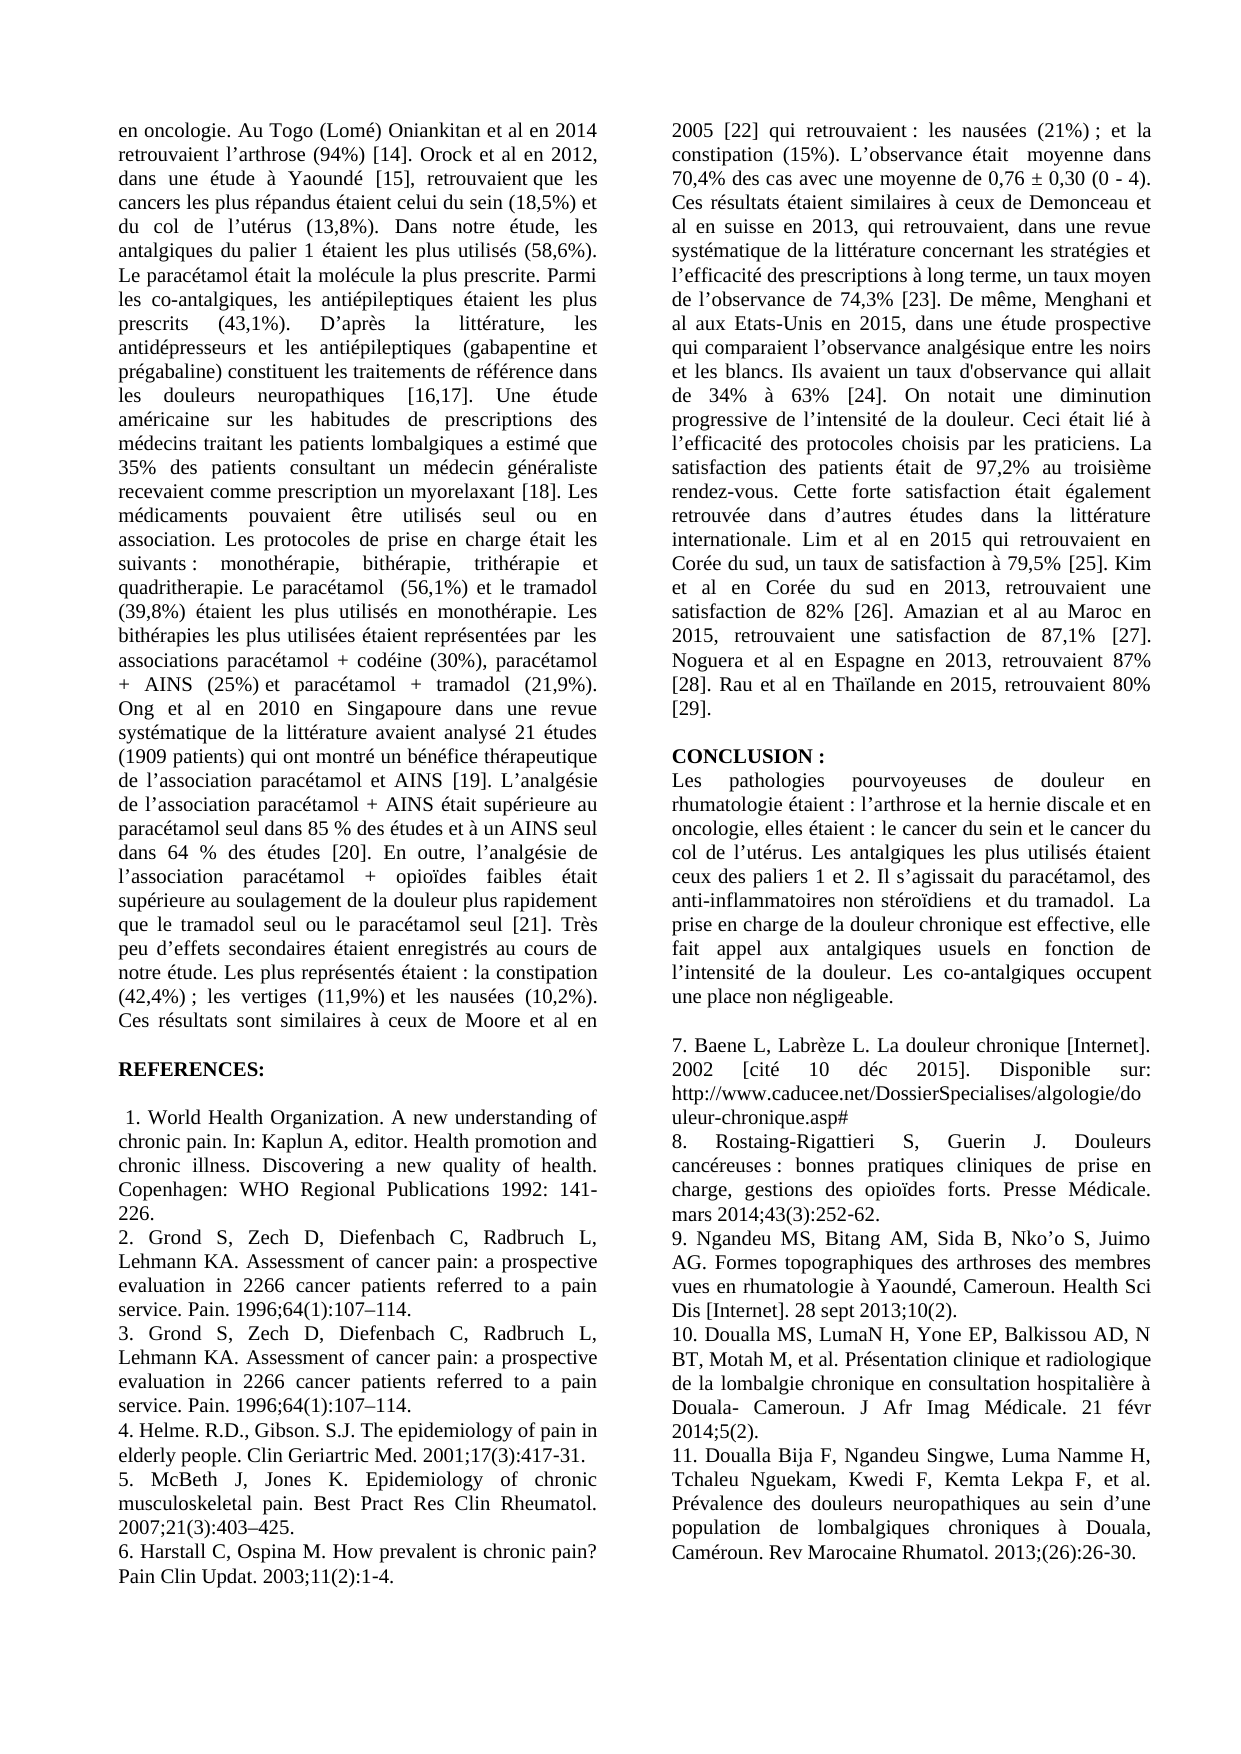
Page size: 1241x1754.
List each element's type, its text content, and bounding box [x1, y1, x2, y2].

text 11. Doualla Bija F, Ngandeu Singwe, Luma Namme H, Tchaleu Nguekam, Kwedi F, Kemta Lekpa F, et al. Prévalence des douleurs neuropathiques au sein d’une population de lombalgiques chroniques à Douala, Caméroun. Rev Marocaine Rhumatol. 2013;(26):26‑30. [672, 1443, 1152, 1564]
text Les pathologies pourvoyeuses de douleur en rhumatologie étaient : l’arthrose et la hernie discale et en oncologie, elles étaient : le cancer du sein et le cancer du col de l’utérus. Les antalgiques les plus utilisés étaient ceux des paliers 1 et 2. Il s’agissait du paracétamol, des anti-inflammatoires non stéroïdiens et du tramadol. La prise en charge de la douleur chronique est effective, elle fait appel aux antalgiques usuels en fonction de l’intensité de la douleur. Les co-antalgiques occupent une place non négligeable. [672, 768, 1152, 1008]
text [672, 118, 1152, 720]
text 3. Grond S, Zech D, Diefenbach C, Radbruch L, Lehmann KA. Assessment of cancer pain: a prospective evaluation in 2266 cancer patients referred to a pain service. Pain. 1996;64(1):107–114. [118, 1321, 598, 1417]
text 7. Baene L, Labrèze L. La douleur chronique [Internet]. 2002 [cité 10 déc 2015]. Disponible sur: http://www.caducee.net/DossierSpecialises/algologie/douleur-chronique.asp# [672, 1032, 1152, 1129]
text 6. Harstall C, Ospina M. How prevalent is chronic pain? Pain Clin Updat. 2003;11(2):1‑4. [118, 1539, 598, 1588]
text 1. World Health Organization. A new understanding of chronic pain. In: Kaplun A, editor. Health promotion and chronic illness. Discovering a new quality of health. Copenhagen: WHO Regional Publications 1992: 141-226. [118, 1105, 598, 1225]
text 5. McBeth J, Jones K. Epidemiology of chronic musculoskeletal pain. Best Pract Res Clin Rheumatol. 2007;21(3):403–425. [118, 1467, 598, 1539]
text 4. Helme. R.D., Gibson. S.J. The epidemiology of pain in elderly people. Clin Geriartric Med. 2001;17(3):417‑31. [118, 1417, 598, 1467]
text 9. Ngandeu MS, Bitang AM, Sida B, Nko’o S, Juimo AG. Formes topographiques des arthroses des membres vues en rhumatologie à Yaoundé, Cameroun. Health Sci Dis [Internet]. 28 sept 2013;10(2). [672, 1226, 1152, 1322]
text 2. Grond S, Zech D, Diefenbach C, Radbruch L, Lehmann KA. Assessment of cancer pain: a prospective evaluation in 2266 cancer patients referred to a pain service. Pain. 1996;64(1):107–114. [118, 1225, 598, 1321]
text 10. Doualla MS, LumaN H, Yone EP, Balkissou AD, N BT, Motah M, et al. Présentation clinique et radiologique de la lombalgie chronique en consultation hospitalière à Douala- Cameroun. J Afr Imag Médicale. 21 févr 2014;5(2). [672, 1322, 1152, 1443]
text REFERENCES: [118, 1057, 598, 1081]
text 8. Rostaing-Rigattieri S, Guerin J. Douleurs cancéreuses : bonnes pratiques cliniques de prise en charge, gestions des opioïdes forts. Presse Médicale. mars 2014;43(3):252‑62. [672, 1129, 1152, 1226]
text CONCLUSION : [672, 744, 1152, 768]
